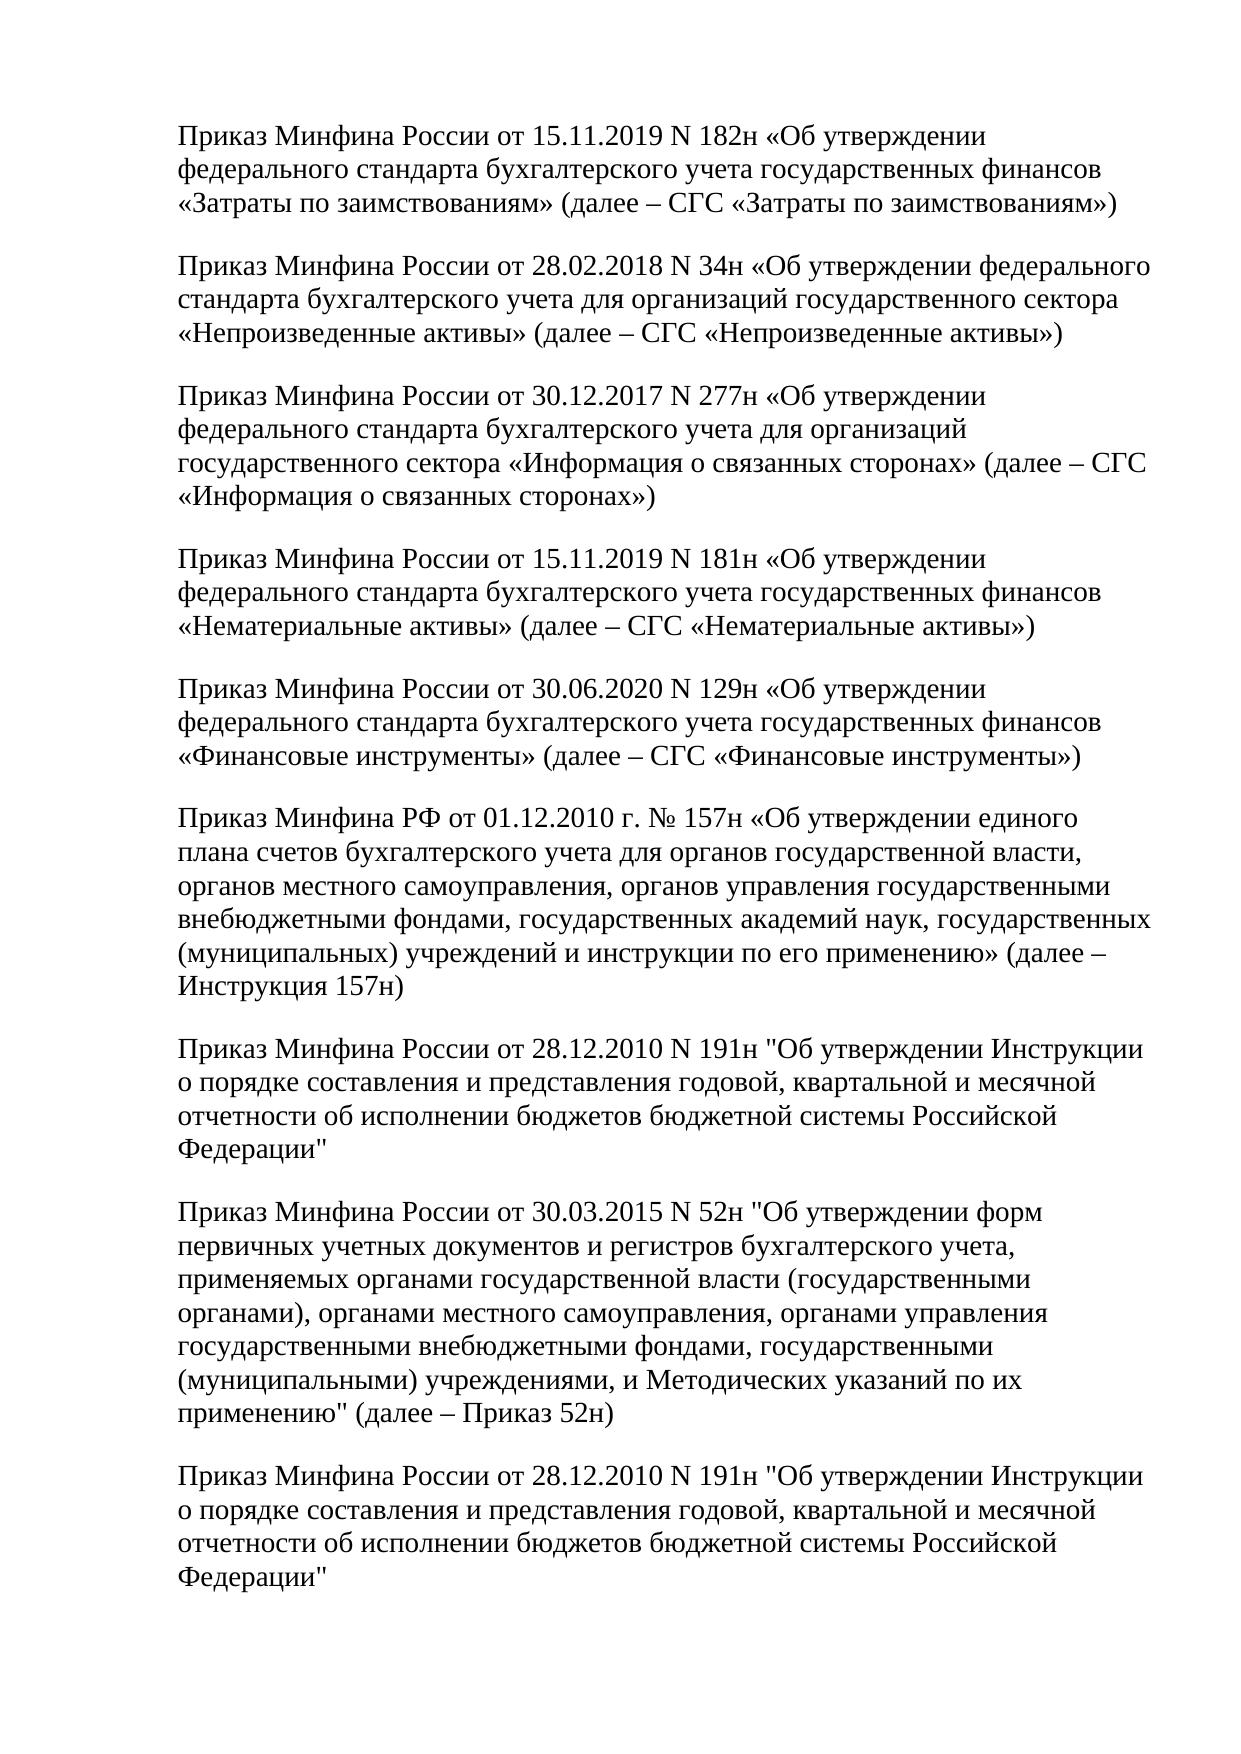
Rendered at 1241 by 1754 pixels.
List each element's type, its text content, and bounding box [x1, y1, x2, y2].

text Приказ Минфина России от 30.06.2020 N 129н «Об утверждении федерального стандарта бухгалтерского учета государственных финансов «Финансовые инструменты» (далее – СГС «Финансовые инструменты») [177, 671, 1152, 771]
text Приказ Минфина России от 30.03.2015 N 52н "Об утверждении форм первичных учетных документов и регистров бухгалтерского учета, применяемых органами государственной власти (государственными органами), органами местного самоуправления, органами управления государственными внебюджетными фондами, государственными (муниципальными) учреждениями, и Методических указаний по их применению" (далее – Приказ 52н) [177, 1194, 1152, 1429]
text Приказ Минфина России от 15.11.2019 N 182н «Об утверждении федерального стандарта бухгалтерского учета государственных финансов «Затраты по заимствованиям» (далее – СГС «Затраты по заимствованиям») [177, 118, 1152, 219]
text Приказ Минфина России от 15.11.2019 N 181н «Об утверждении федерального стандарта бухгалтерского учета государственных финансов «Нематериальные активы» (далее – СГС «Нематериальные активы») [177, 541, 1152, 642]
text Приказ Минфина России от 30.12.2017 N 277н «Об утверждении федерального стандарта бухгалтерского учета для организаций государственного сектора «Информация о связанных сторонах» (далее – СГС «Информация о связанных сторонах») [177, 378, 1152, 512]
text Приказ Минфина России от 28.12.2010 N 191н "Об утверждении Инструкции о порядке составления и представления годовой, квартальной и месячной отчетности об исполнении бюджетов бюджетной системы Российской Федерации" [177, 1458, 1152, 1592]
text Приказ Минфина России от 28.12.2010 N 191н "Об утверждении Инструкции о порядке составления и представления годовой, квартальной и месячной отчетности об исполнении бюджетов бюджетной системы Российской Федерации" [177, 1031, 1152, 1165]
text Приказ Минфина РФ от 01.12.2010 г. № 157н «Об утверждении единого плана счетов бухгалтерского учета для органов государственной власти, органов местного самоуправления, органов управления государственными внебюджетными фондами, государственных академий наук, государственных (муниципальных) учреждений и инструкции по его применению» (далее – Инструкция 157н) [177, 801, 1152, 1002]
text Приказ Минфина России от 28.02.2018 N 34н «Об утверждении федерального стандарта бухгалтерского учета для организаций государственного сектора «Непроизведенные активы» (далее – СГС «Непроизведенные активы») [177, 248, 1152, 348]
